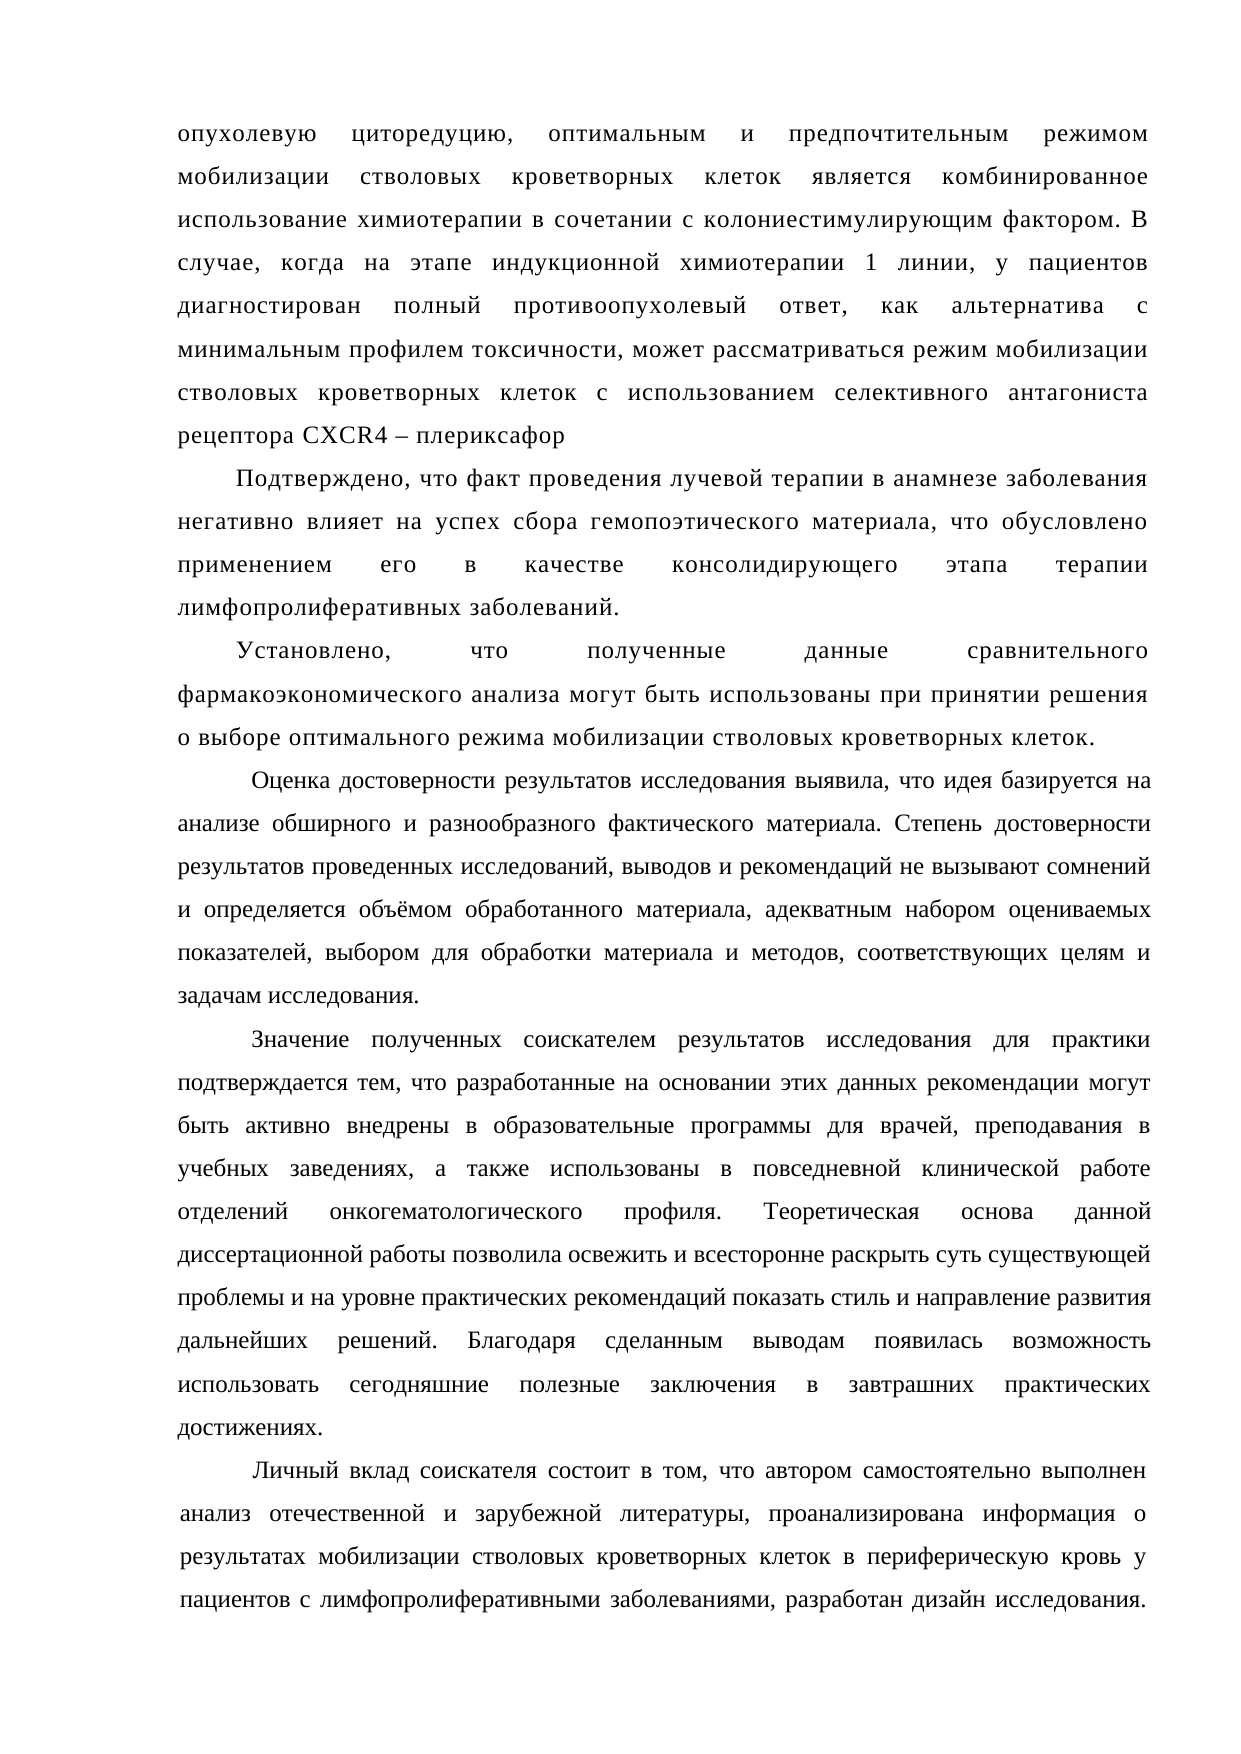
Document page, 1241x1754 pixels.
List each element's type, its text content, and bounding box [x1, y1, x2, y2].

text Значение полученных соискателем результатов исследования для практики подтверждается тем, что разработанные на основании этих данных рекомендации могут быть активно внедрены в образовательные программы для врачей, преподавания в учебных заведениях, а также использованы в повседневной клинической работе отделений онкогематологического профиля. Теоретическая основа данной диссертационной работы позволила освежить и всесторонне раскрыть суть существующей проблемы и на уровне практических рекомендаций показать стиль и направление развития дальнейших решений. Благодаря сделанным выводам появилась возможность использовать сегодняшние полезные заключения в завтрашних практических достижениях. [177, 1024, 1152, 1441]
text Установлено, что полученные данные сравнительного фармакоэкономического анализа могут быть использованы при принятии решения о выборе оптимального режима мобилизации стволовых кроветворных клеток. [177, 636, 1149, 751]
text Оценка достоверности результатов исследования выявила, что идея базируется на анализе обширного и разнообразного фактического материала. Степень достоверности результатов проведенных исследований, выводов и рекомендаций не вызывают сомнений и определяется объёмом обработанного материала, адекватным набором оцениваемых показателей, выбором для обработки материала и методов, соответствующих целям и задачам исследования. [177, 765, 1152, 1009]
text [177, 118, 1149, 449]
text Подтверждено, что факт проведения лучевой терапии в анамнезе заболевания негативно влияет на успех сбора гемопоэтического материала, что обусловлено применением его в качестве консолидирующего этапа терапии лимфопролиферативных заболеваний. [177, 463, 1149, 621]
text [179, 1455, 1147, 1613]
